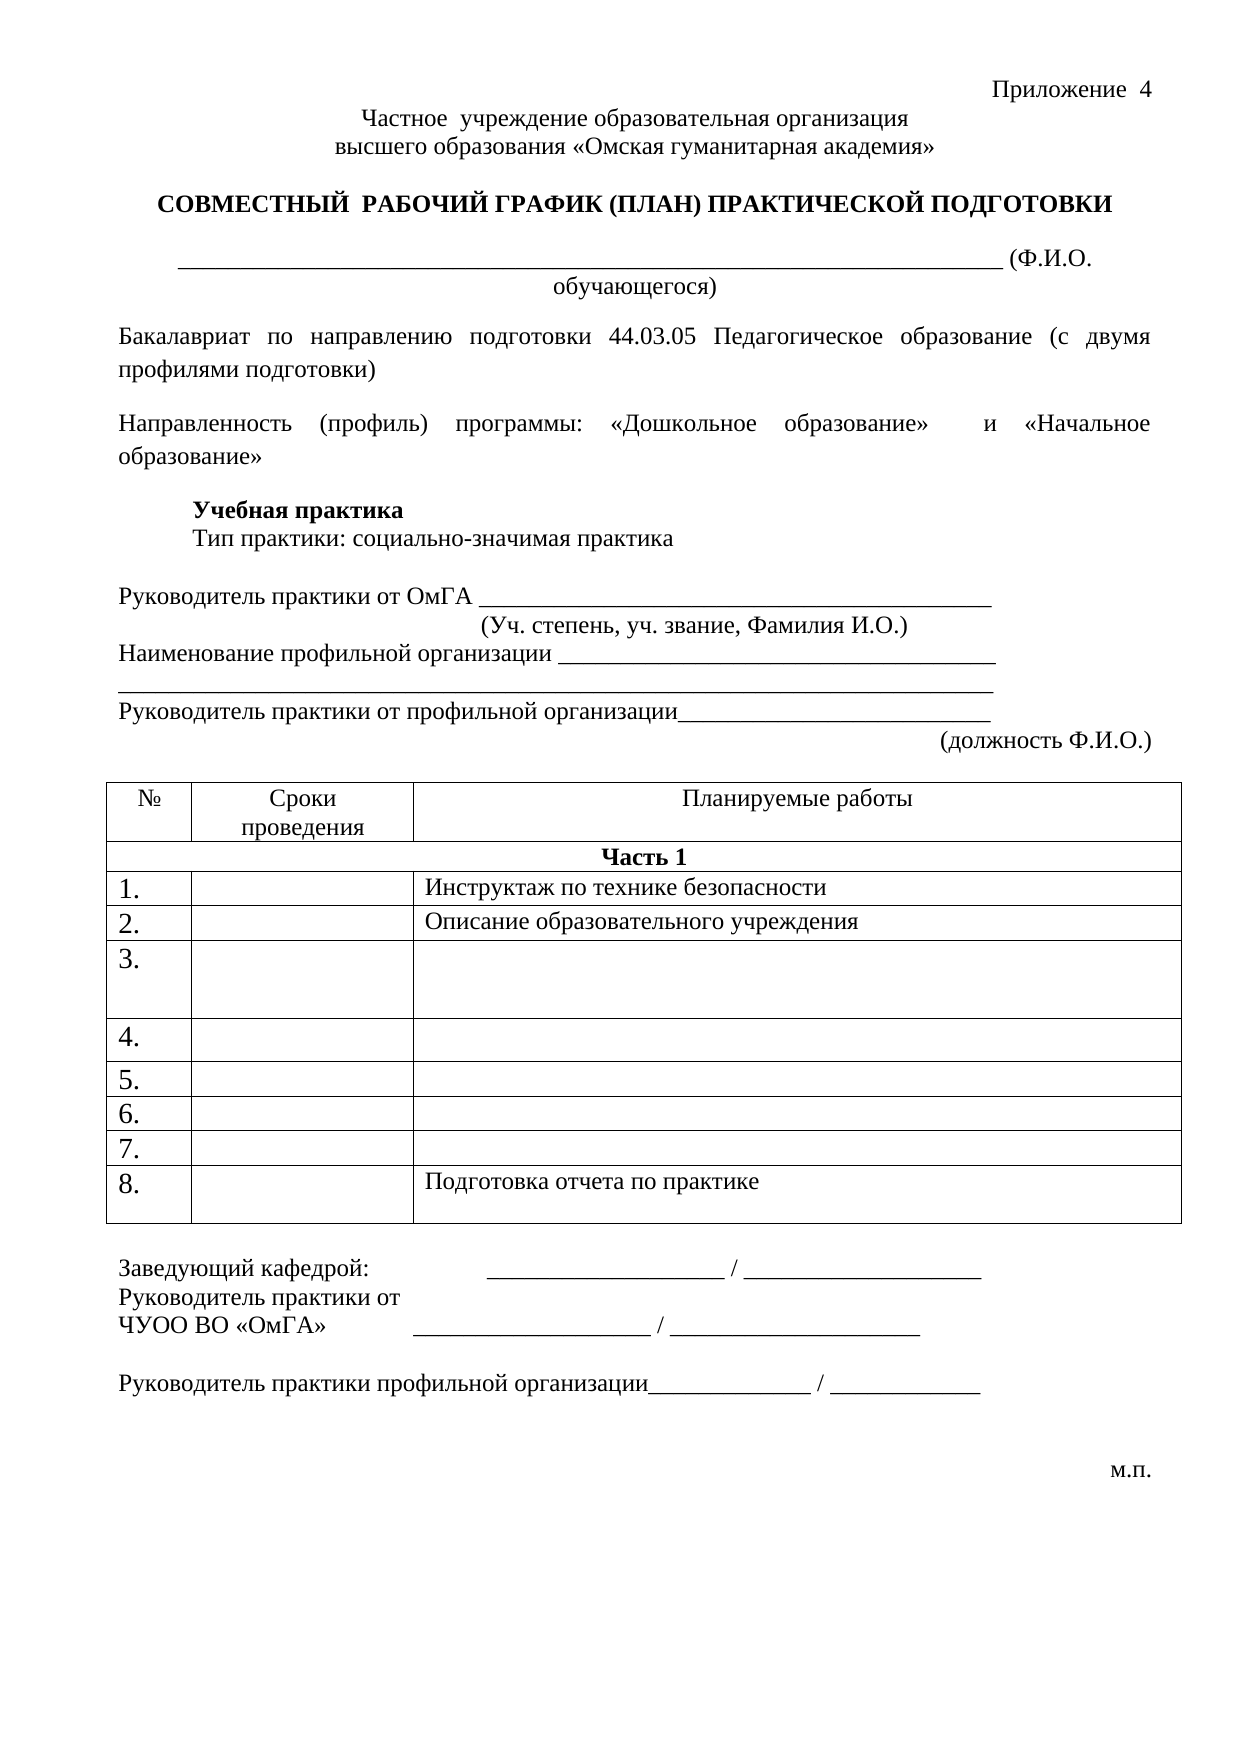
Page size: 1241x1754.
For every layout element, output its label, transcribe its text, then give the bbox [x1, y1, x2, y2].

table_header Планируемые работы [414, 783, 1181, 841]
text Руководитель практики от ОмГА _________________________________________ [118, 581, 1152, 610]
text Руководитель практики от профильной организации_________________________ [118, 696, 1152, 725]
text Приложение 4 [118, 74, 1152, 103]
table_cell [107, 1097, 191, 1130]
table_cell [192, 1097, 413, 1130]
text Тип практики: социально-значимая практика [118, 523, 1152, 552]
table_cell [192, 872, 413, 905]
text (должность Ф.И.О.) [118, 725, 1152, 753]
table_cell [192, 1062, 413, 1096]
table_cell [192, 1131, 413, 1165]
table_cell [107, 872, 191, 905]
text высшего образования «Омская гуманитарная академия» [118, 131, 1152, 160]
text Руководитель практики профильной организации_____________ / ____________ [118, 1368, 1152, 1397]
table_cell [414, 1019, 1181, 1061]
table_header № [107, 783, 191, 841]
text (Уч. степень, уч. звание, Фамилия И.О.) [118, 610, 1152, 638]
table_cell [414, 1097, 1181, 1130]
table_cell [107, 941, 191, 1018]
table_cell [107, 1062, 191, 1096]
text Наименование профильной организации ___________________________________ [118, 638, 1152, 667]
table_cell [414, 1131, 1181, 1165]
table_cell [107, 1131, 191, 1165]
table_cell [107, 1019, 191, 1061]
text м.п. [118, 1454, 1152, 1483]
text ______________________________________________________________________ [118, 667, 1152, 696]
table_cell Описание образовательного учреждения [414, 906, 1181, 940]
table_cell [414, 1062, 1181, 1096]
table_cell [107, 906, 191, 940]
text Учебная практика [118, 495, 1152, 523]
text ЧУОО ВО «ОмГА» ___________________ / ____________________ [118, 1311, 1152, 1339]
text Частное учреждение образовательная организация [118, 103, 1152, 131]
text Бакалавриат по направлению подготовки 44.03.05 Педагогическое образование (с двумя профилями подготовки) [118, 321, 1152, 383]
table_cell [192, 906, 413, 940]
table_cell [192, 1166, 413, 1223]
table_cell [192, 941, 413, 1018]
table_cell [107, 1166, 191, 1223]
table_cell Инструктаж по технике безопасности [414, 872, 1181, 905]
text Руководитель практики от [118, 1282, 1152, 1311]
text __________________________________________________________________ (Ф.И.О. обучающегося) [118, 243, 1152, 300]
table_cell Подготовка отчета по практике [414, 1166, 1181, 1223]
table_header Сроки проведения [192, 783, 413, 841]
table_cell [192, 1019, 413, 1061]
text Направленность (профиль) программы: «Дошкольное образование» и «Начальное образование» [118, 408, 1152, 469]
table_cell Часть 1 [107, 842, 1181, 871]
text СОВМЕСТНЫЙ РАБОЧИЙ ГРАФИК (ПЛАН) ПРАКТИЧЕСКОЙ ПОДГОТОВКИ [118, 189, 1152, 218]
text Заведующий кафедрой: ___________________ / ___________________ [118, 1253, 1152, 1282]
table_cell [414, 941, 1181, 1018]
